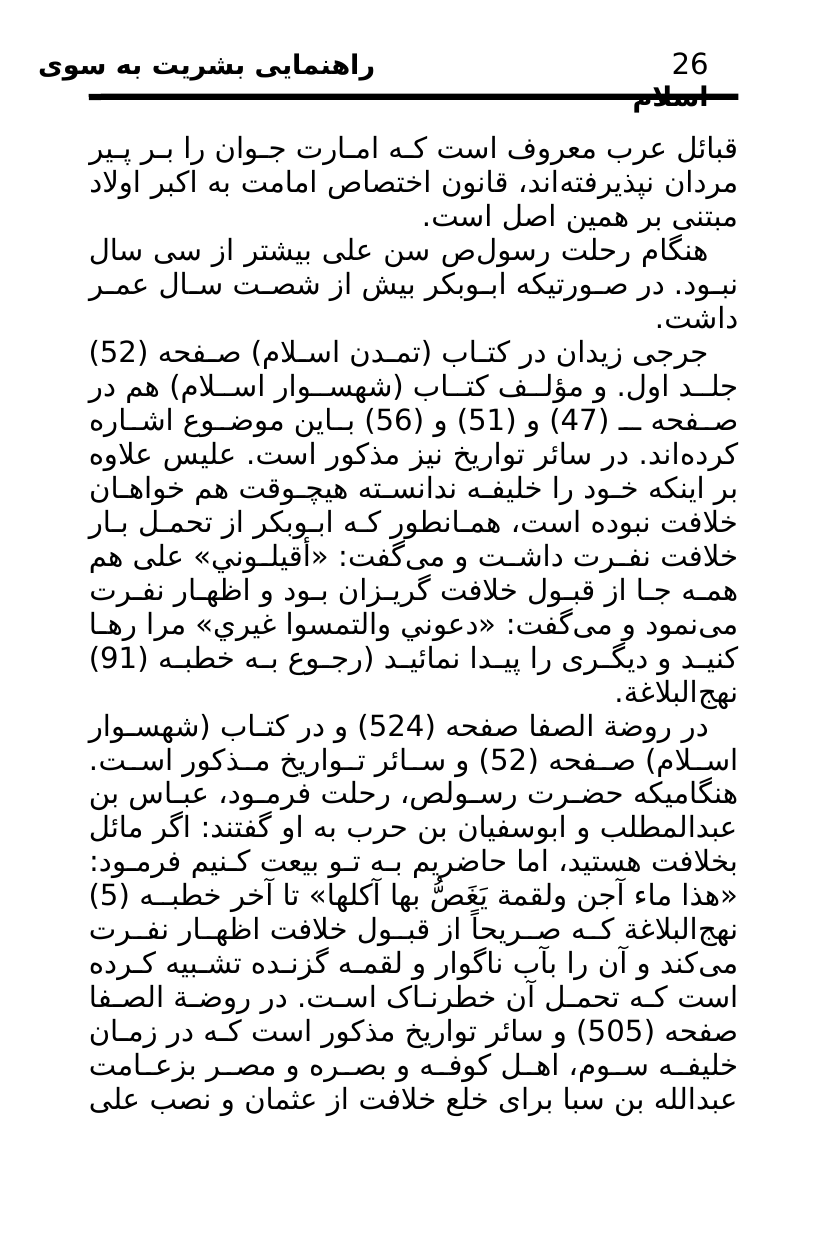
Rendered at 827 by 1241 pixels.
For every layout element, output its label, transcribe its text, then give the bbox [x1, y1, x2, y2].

text جرجی زیدان در کتاب (تمدن اسلام) صفحه (52) جلد اول. و مؤلف کتاب (شهسوار اسلام) هم در صفحه ـ (47) و (51) و (56) باین موضوع اشاره کرده‌اند. در سائر تواریخ نیز مذکور است. علیس علاوه بر اینکه خود را خلیفه ندانسته هیچوقت هم خواهان خلافت نبوده است، همانطور که ابوبکر از تحمل بار خلافت نفرت داشت و می‌گفت: «أقیلوني» علی هم همه جا از قبول خلافت گریزان بود و اظهار نفرت می‌نمود و می‌گفت: «دعوني والتمسوا غیري» مرا رها کنید و دیگری را پیدا نمائید (رجوع به خطبه (91) نهج‌البلاغة. [89, 335, 738, 709]
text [89, 132, 738, 233]
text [89, 709, 738, 1116]
text هنگام رحلت رسول‌ص سن علی بیشتر از سی سال نبود. در صورتیکه ابوبکر بیش از شصت سال عمر داشت. [89, 233, 738, 335]
